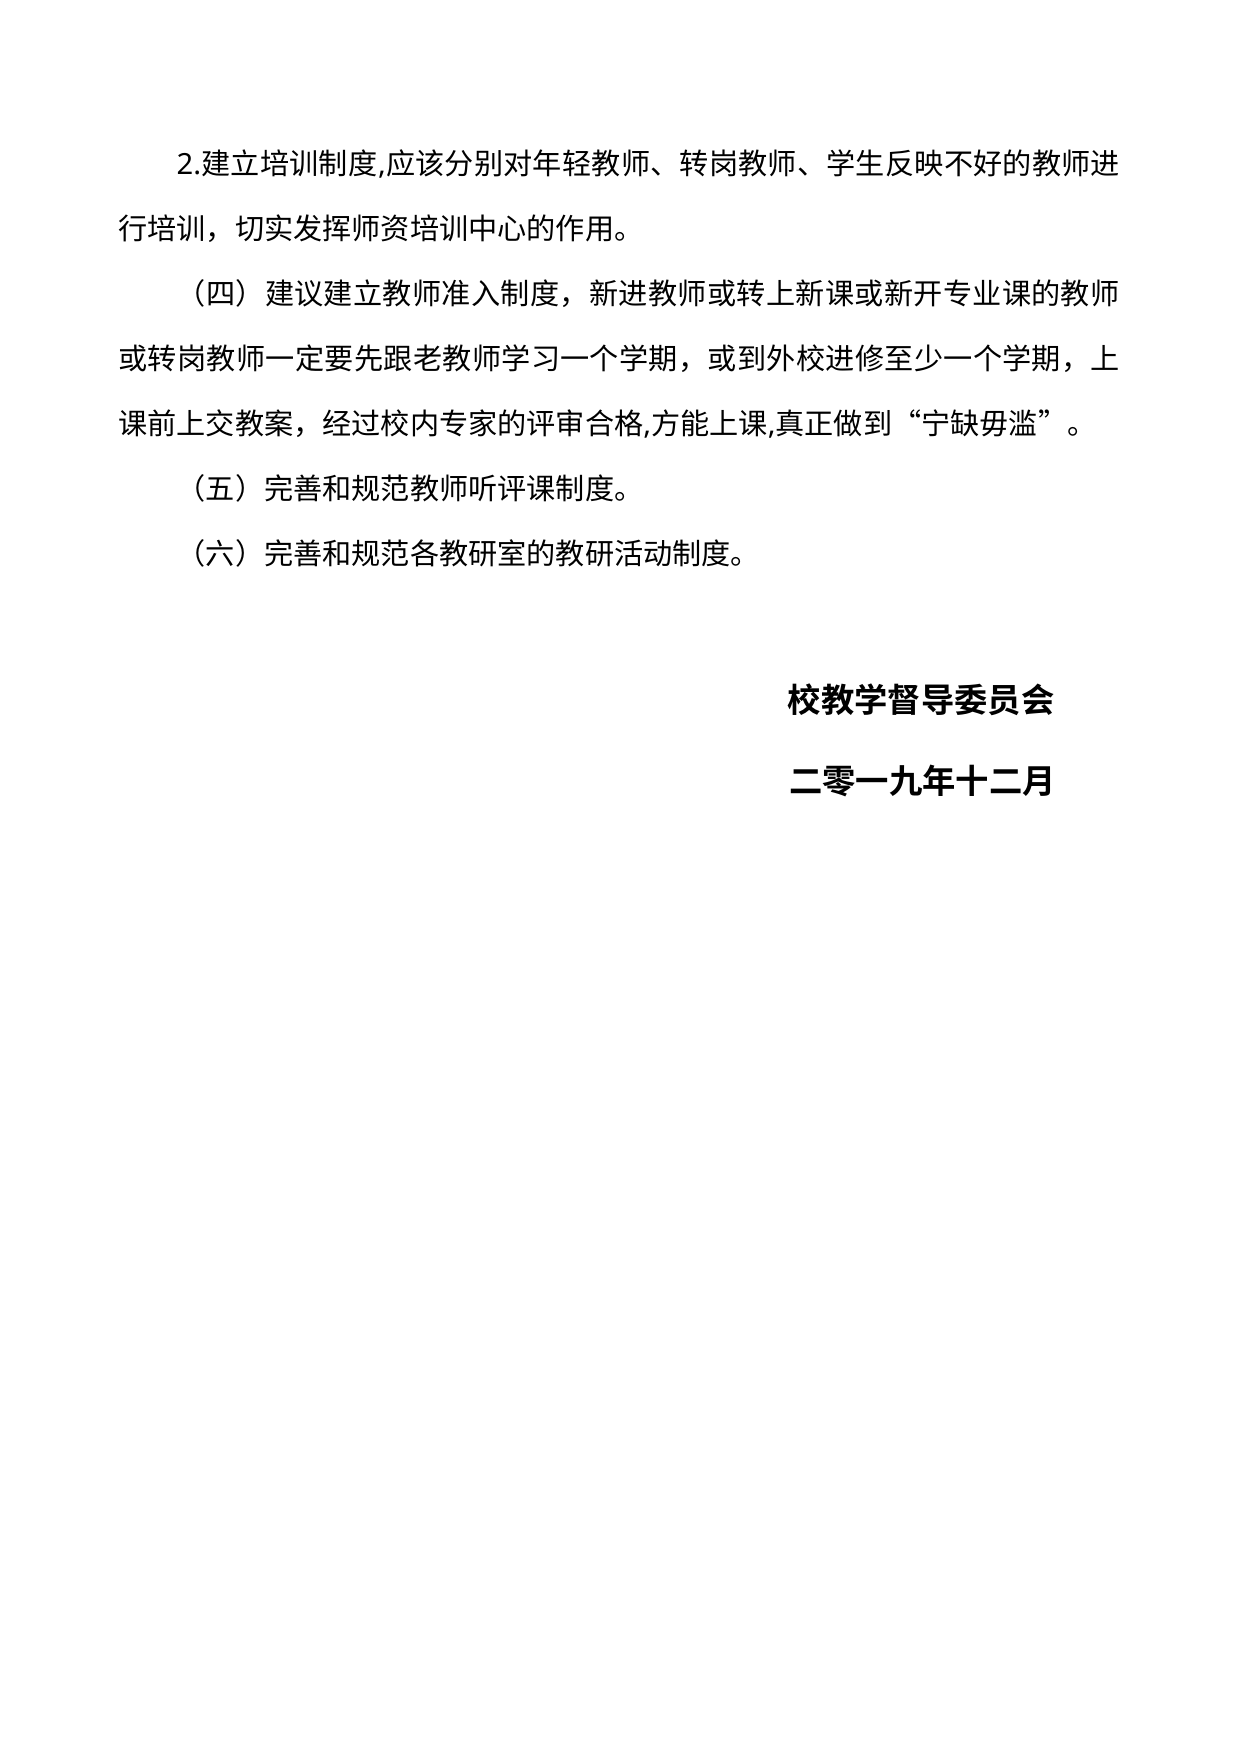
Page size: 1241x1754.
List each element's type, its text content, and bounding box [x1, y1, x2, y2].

text （六）完善和规范各教研室的教研活动制度。 [118, 519, 1122, 584]
text 校教学督导委员会 [118, 666, 1089, 731]
text （五）完善和规范教师听评课制度。 [118, 454, 1122, 519]
text 2.建立培训制度,应该分别对年轻教师、转岗教师、学生反映不好的教师进行培训，切实发挥师资培训中心的作用。 [118, 129, 1122, 259]
text 二零一九年十二月 [118, 747, 1055, 812]
text （四）建议建立教师准入制度，新进教师或转上新课或新开专业课的教师或转岗教师一定要先跟老教师学习一个学期，或到外校进修至少一个学期，上课前上交教案，经过校内专家的评审合格,方能上课,真正做到“宁缺毋滥”。 [118, 259, 1122, 454]
